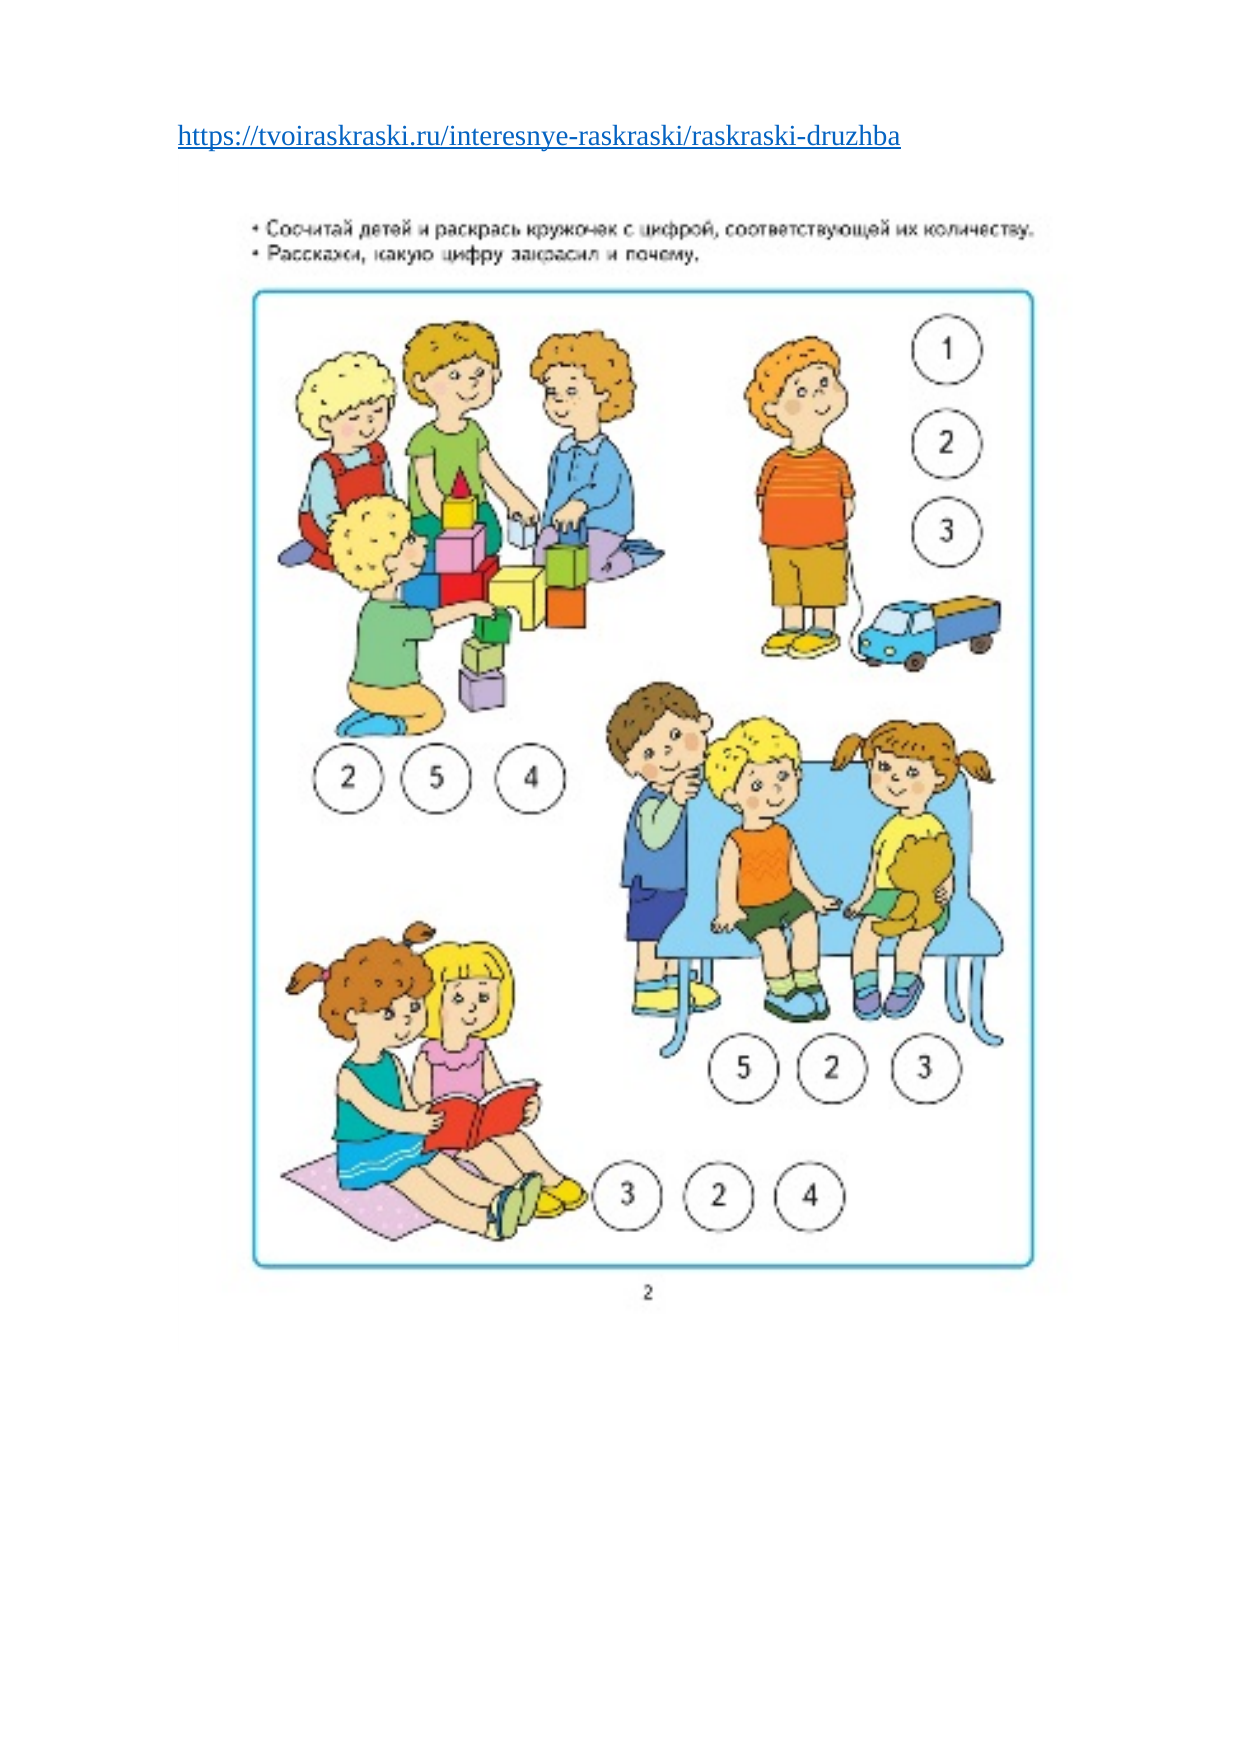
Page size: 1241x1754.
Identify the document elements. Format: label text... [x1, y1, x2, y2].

text https://tvoiraskraski.ru/interesnye-raskraski/raskraski-druzhba [177, 118, 1152, 152]
picture [177, 154, 1110, 1354]
